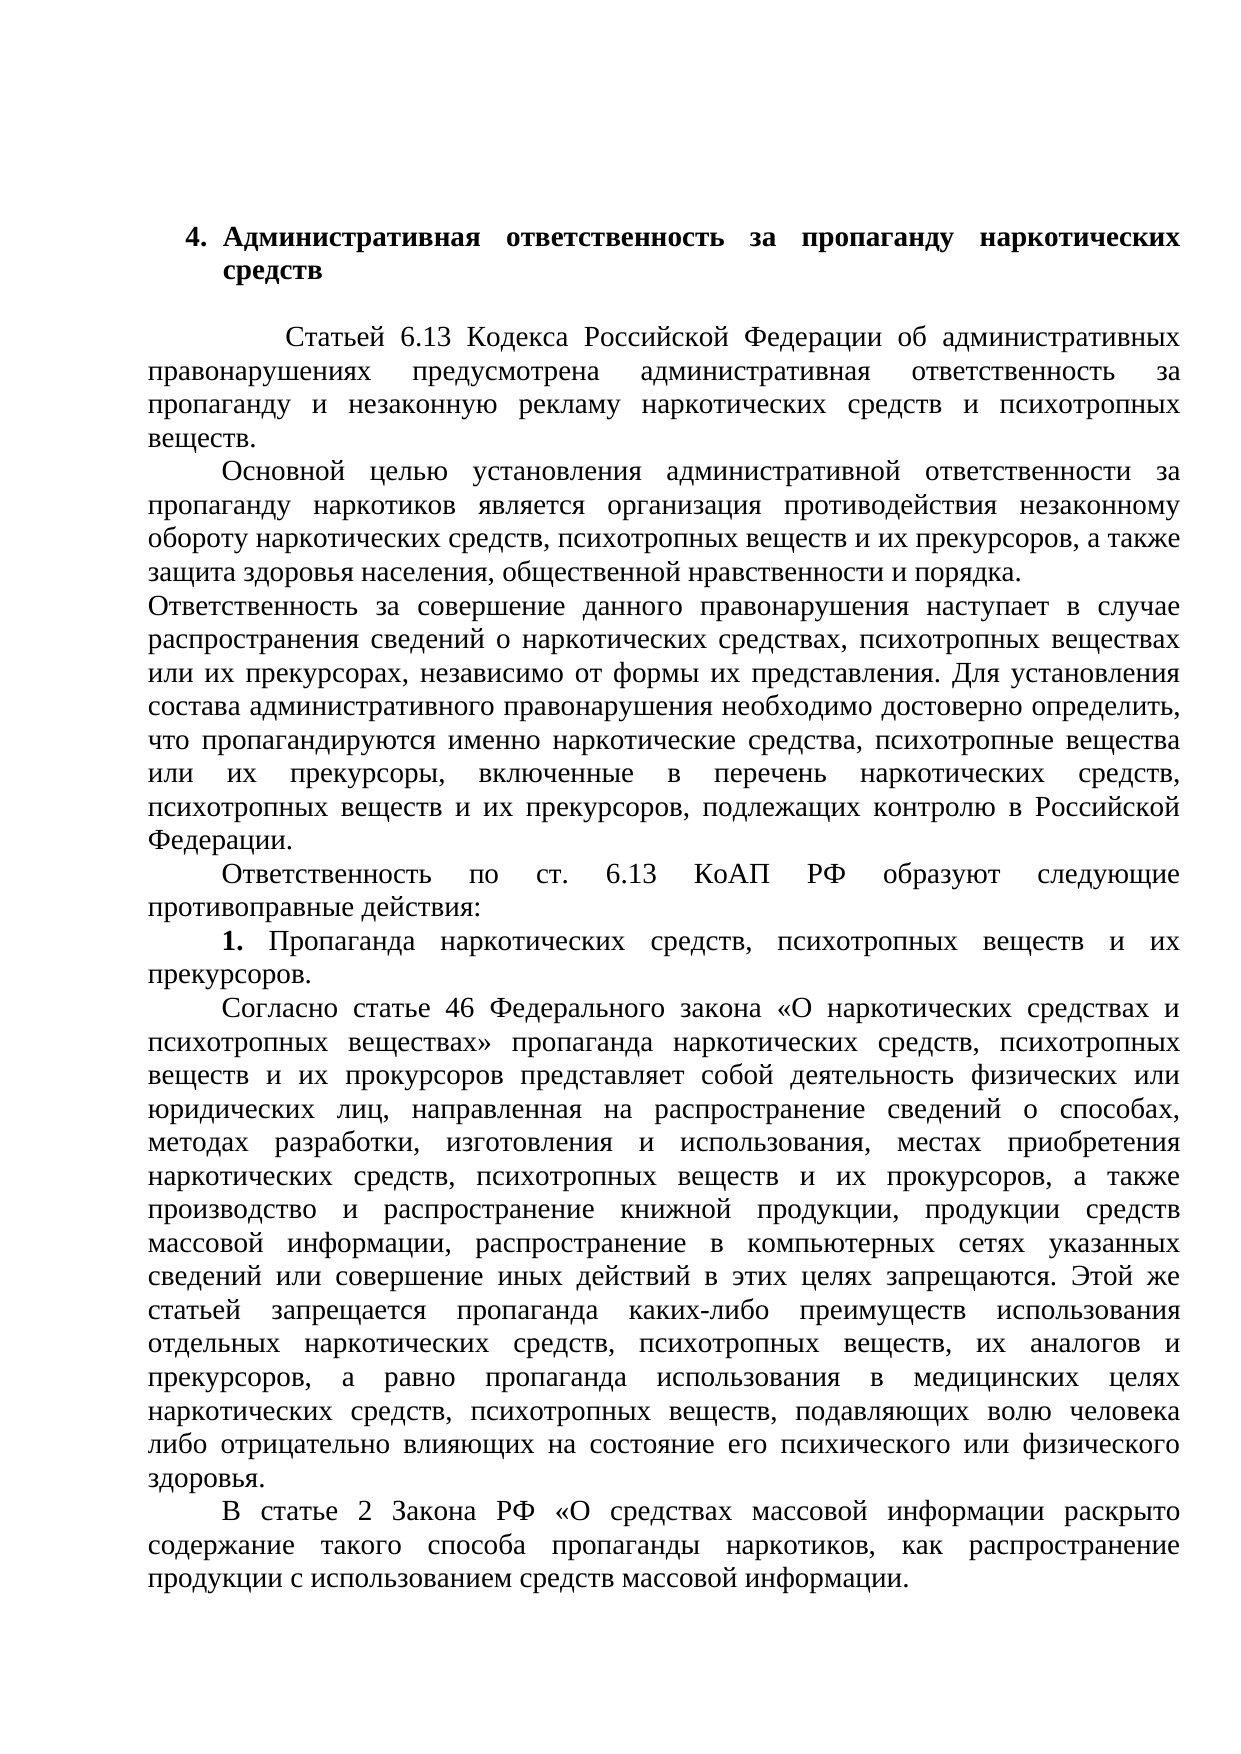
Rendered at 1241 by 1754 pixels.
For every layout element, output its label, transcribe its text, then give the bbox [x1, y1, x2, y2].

text Основной целью установления административной ответственности за пропаганду наркотиков является организация противодействия незаконному обороту наркотических средств, психотропных веществ и их прекурсоров, а также защита здоровья населения, общественной нравственности и порядка. [148, 453, 1181, 588]
text Ответственность за совершение данного правонарушения наступает в случае распространения сведений о наркотических средствах, психотропных веществах или их прекурсорах, независимо от формы их представления. Для установления состава административного правонарушения необходимо достоверно определить, что пропагандируются именно наркотические средства, психотропные вещества или их прекурсоры, включенные в перечень наркотических средств, психотропных веществ и их прекурсоров, подлежащих контролю в Российской Федерации. [148, 588, 1181, 856]
list Административная ответственность за пропаганду наркотических средств [185, 219, 1181, 286]
text Статьей 6.13 Кодекса Российской Федерации об административных правонарушениях предусмотрена административная ответственность за пропаганду и незаконную рекламу наркотических средств и психотропных веществ. [148, 319, 1181, 453]
text Согласно статье 46 Федерального закона «О наркотических средствах и психотропных веществах» пропаганда наркотических средств, психотропных веществ и их прокурсоров представляет собой деятельность физических или юридических лиц, направленная на распространение сведений о способах, методах разработки, изготовления и использования, местах приобретения наркотических средств, психотропных веществ и их прокурсоров, а также производство и распространение книжной продукции, продукции средств массовой информации, распространение в компьютерных сетях указанных сведений или совершение иных действий в этих целях запрещаются. Этой же статьей запрещается пропаганда каких-либо преимуществ использования отдельных наркотических средств, психотропных веществ, их аналогов и прекурсоров, а равно пропаганда использования в медицинских целях наркотических средств, психотропных веществ, подавляющих волю человека либо отрицательно влияющих на состояние его психического или физического здоровья. [148, 990, 1181, 1493]
text В статье 2 Закона РФ «О средствах массовой информации раскрыто содержание такого способа пропаганды наркотиков, как распространение продукции с использованием средств массовой информации. [148, 1493, 1181, 1594]
text Ответственность по ст. 6.13 КоАП РФ образуют следующие противоправные действия: [148, 856, 1181, 923]
text 1. Пропаганда наркотических средств, психотропных веществ и их прекурсоров. [148, 923, 1181, 990]
